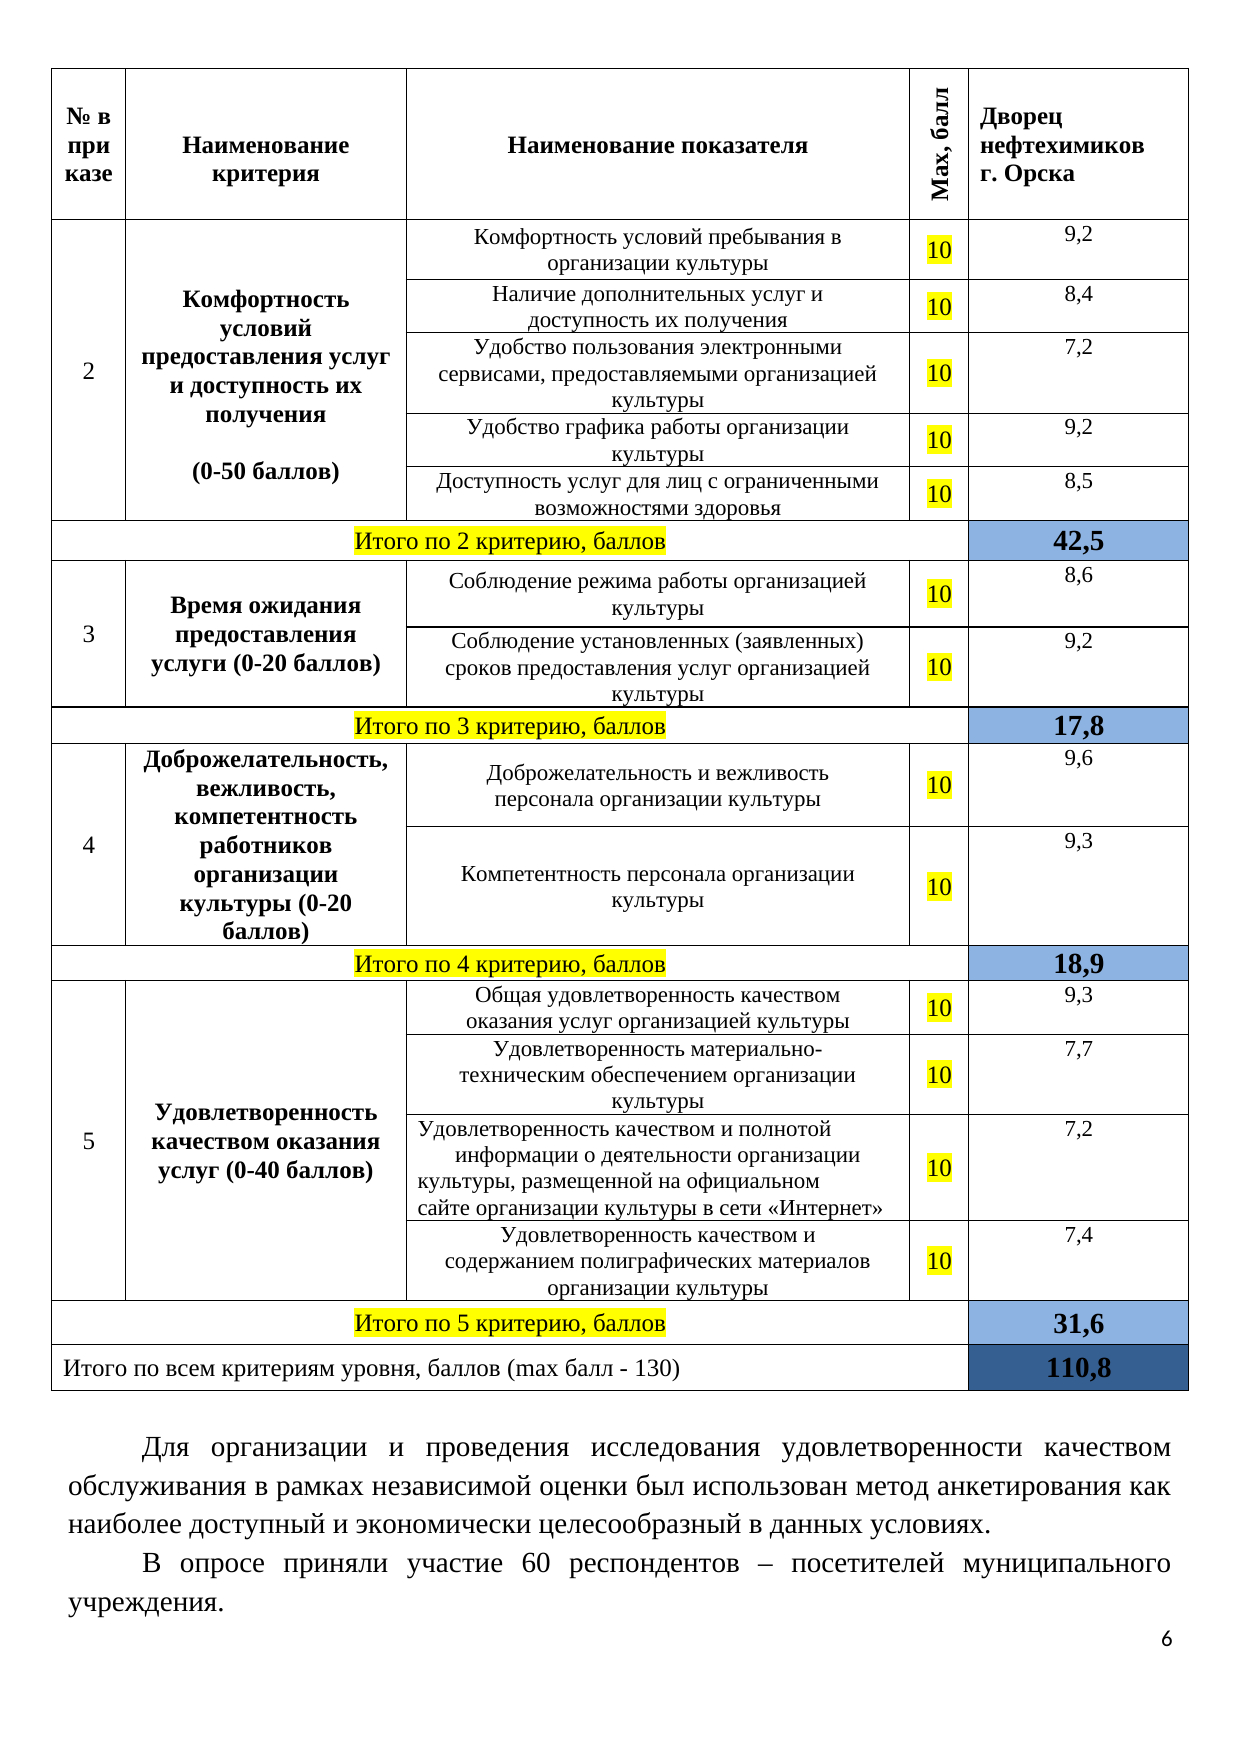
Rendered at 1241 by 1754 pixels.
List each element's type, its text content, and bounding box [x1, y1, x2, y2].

text В опросе приняли участие 60 респондентов – посетителей муниципального учреждения. [68, 1545, 1172, 1617]
table_cell 10 [910, 744, 968, 826]
table_header Дворец нефтехимиков г. Орска [969, 69, 1188, 219]
table_cell 8,4 [969, 280, 1188, 332]
table_cell Соблюдение режима работы организацией культуры [407, 561, 909, 626]
table_cell 9,2 [969, 220, 1188, 278]
table_cell Комфортность условий пребывания в организации культуры [407, 220, 909, 278]
table_cell Удовлетворенность качеством оказания услуг (0-40 баллов) [126, 981, 406, 1300]
table_cell Доброжелательность и вежливость персонала организации культуры [407, 744, 909, 826]
table_cell 10 [910, 414, 968, 466]
table_cell 10 [910, 561, 968, 626]
table_cell 10 [910, 628, 968, 706]
table_cell Комфортность условий предоставления услуг и доступность их получения (0-50 баллов) [126, 220, 406, 520]
table_cell Итого по всем критериям уровня, баллов (max балл - 130) [52, 1345, 968, 1390]
table_cell Доступность услуг для лиц с ограниченными возможностями здоровья [407, 467, 909, 520]
table_cell Итого по 4 критерию, баллов [52, 946, 968, 980]
table_cell 7,7 [969, 1035, 1188, 1114]
table_cell Время ожидания предоставления услуги (0-20 баллов) [126, 561, 406, 706]
table_cell 9,2 [969, 414, 1188, 466]
table_cell 10 [910, 467, 968, 520]
table_cell 10 [910, 280, 968, 332]
table_cell Общая удовлетворенность качеством оказания услуг организацией культуры [407, 981, 909, 1033]
table_cell 110,8 [969, 1345, 1188, 1390]
text Для организации и проведения исследования удовлетворенности качеством обслуживания в рамках независимой оценки был использован метод анкетирования как наиболее доступный и экономически целесообразный в данных условиях. [68, 1429, 1172, 1540]
table_cell Удовлетворенность материально- техническим обеспечением организации культуры [407, 1035, 909, 1114]
table_cell 8,6 [969, 561, 1188, 626]
table_cell 10 [910, 1221, 968, 1300]
table_cell 3 [52, 561, 125, 706]
table_header Наименование показателя [407, 69, 909, 219]
table_cell 42,5 [969, 521, 1188, 560]
table_cell 10 [910, 1035, 968, 1114]
table_cell Удовлетворенность качеством и полнотой информации о деятельности организации культуры, размещенной на официальном сайте организации культуры в сети «Интернет» [407, 1115, 909, 1220]
table_cell 9,3 [969, 827, 1188, 945]
table_cell 10 [910, 220, 968, 278]
table_cell 9,6 [969, 744, 1188, 826]
table_cell Доброжелательность, вежливость, компетентность работников организации культуры (0-20 баллов) [126, 744, 406, 945]
table_cell 7,2 [969, 1115, 1188, 1220]
table_cell Итого по 2 критерию, баллов [52, 521, 968, 560]
table_cell 18,9 [969, 946, 1188, 980]
table_cell 7,4 [969, 1221, 1188, 1300]
table_header Наименование критерия [126, 69, 406, 219]
table_cell 9,2 [969, 628, 1188, 706]
table_cell Удовлетворенность качеством и содержанием полиграфических материалов организации культуры [407, 1221, 909, 1300]
table_cell Итого по 5 критерию, баллов [52, 1301, 968, 1344]
table_cell Наличие дополнительных услуг и доступность их получения [407, 280, 909, 332]
table_cell Итого по 3 критерию, баллов [52, 708, 968, 743]
table_cell 4 [52, 744, 125, 945]
table_cell 10 [910, 1115, 968, 1220]
table_cell 9,3 [969, 981, 1188, 1033]
table_cell 7,2 [969, 333, 1188, 412]
table_cell Соблюдение установленных (заявленных) сроков предоставления услуг организацией культуры [407, 628, 909, 706]
table_cell 5 [52, 981, 125, 1300]
table_header Max, балл [910, 69, 968, 219]
table_cell Компетентность персонала организации культуры [407, 827, 909, 945]
table_cell Удобство графика работы организации культуры [407, 414, 909, 466]
table_cell 17,8 [969, 708, 1188, 743]
table_cell 2 [52, 220, 125, 520]
table_cell 10 [910, 333, 968, 412]
table_cell 8,5 [969, 467, 1188, 520]
table_cell 10 [910, 981, 968, 1033]
table_cell 10 [910, 827, 968, 945]
table_cell 31,6 [969, 1301, 1188, 1344]
table_header № в приказе [52, 69, 125, 219]
table_cell Удобство пользования электронными сервисами, предоставляемыми организацией культуры [407, 333, 909, 412]
